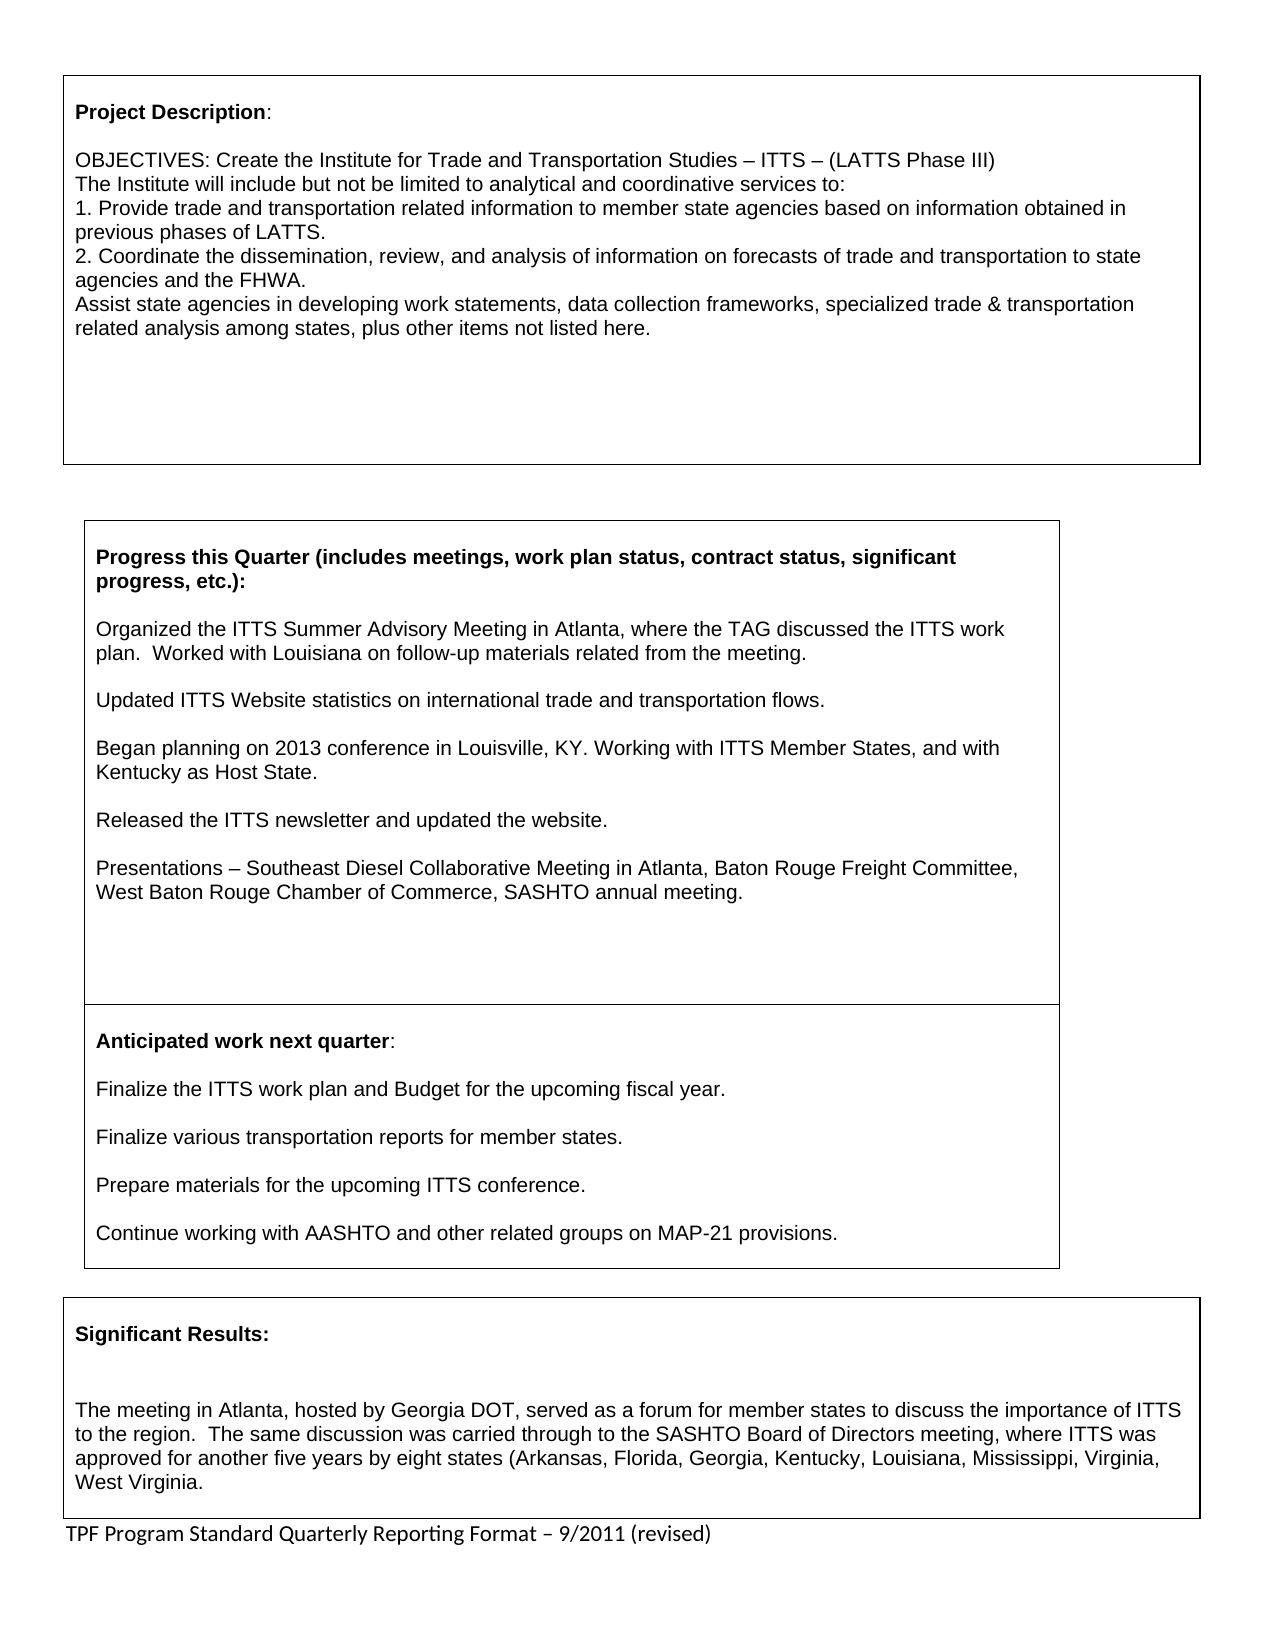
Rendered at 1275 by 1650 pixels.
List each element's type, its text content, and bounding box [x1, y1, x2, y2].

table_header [64, 1298, 1199, 1518]
table_header Progress this Quarter (includes meetings, work plan status, contract status, significant progress, etc.): Organized the ITTS Summer Advisory Meeting in Atlanta, where the TAG discussed the ITTS work plan. Worked with Louisiana on follow-up materials related from the meeting. Updated ITTS Website statistics on international trade and transportation flows. Began planning on 2013 conference in Louisville, KY. Working with ITTS Member States, and with Kentucky as Host State. Released the ITTS newsletter and updated the website. Presentations – Southeast Diesel Collaborative Meeting in Atlanta, Baton Rouge Freight Committee, West Baton Rouge Chamber of Commerce, SASHTO annual meeting. [85, 521, 1059, 1004]
table_cell Anticipated work next quarter: Finalize the ITTS work plan and Budget for the upcoming fiscal year. Finalize various transportation reports for member states. Prepare materials for the upcoming ITTS conference. Continue working with AASHTO and other related groups on MAP-21 provisions. [85, 1005, 1059, 1268]
table_header Project Description: OBJECTIVES: Create the Institute for Trade and Transportation Studies – ITTS – (LATTS Phase III) The Institute will include but not be limited to analytical and coordinative services to: 1. Provide trade and transportation related information to member state agencies based on information obtained in previous phases of LATTS. 2. Coordinate the dissemination, review, and analysis of information on forecasts of trade and transportation to state agencies and the FHWA. Assist state agencies in developing work statements, data collection frameworks, specialized trade & transportation related analysis among states, plus other items not listed here. [64, 76, 1199, 463]
